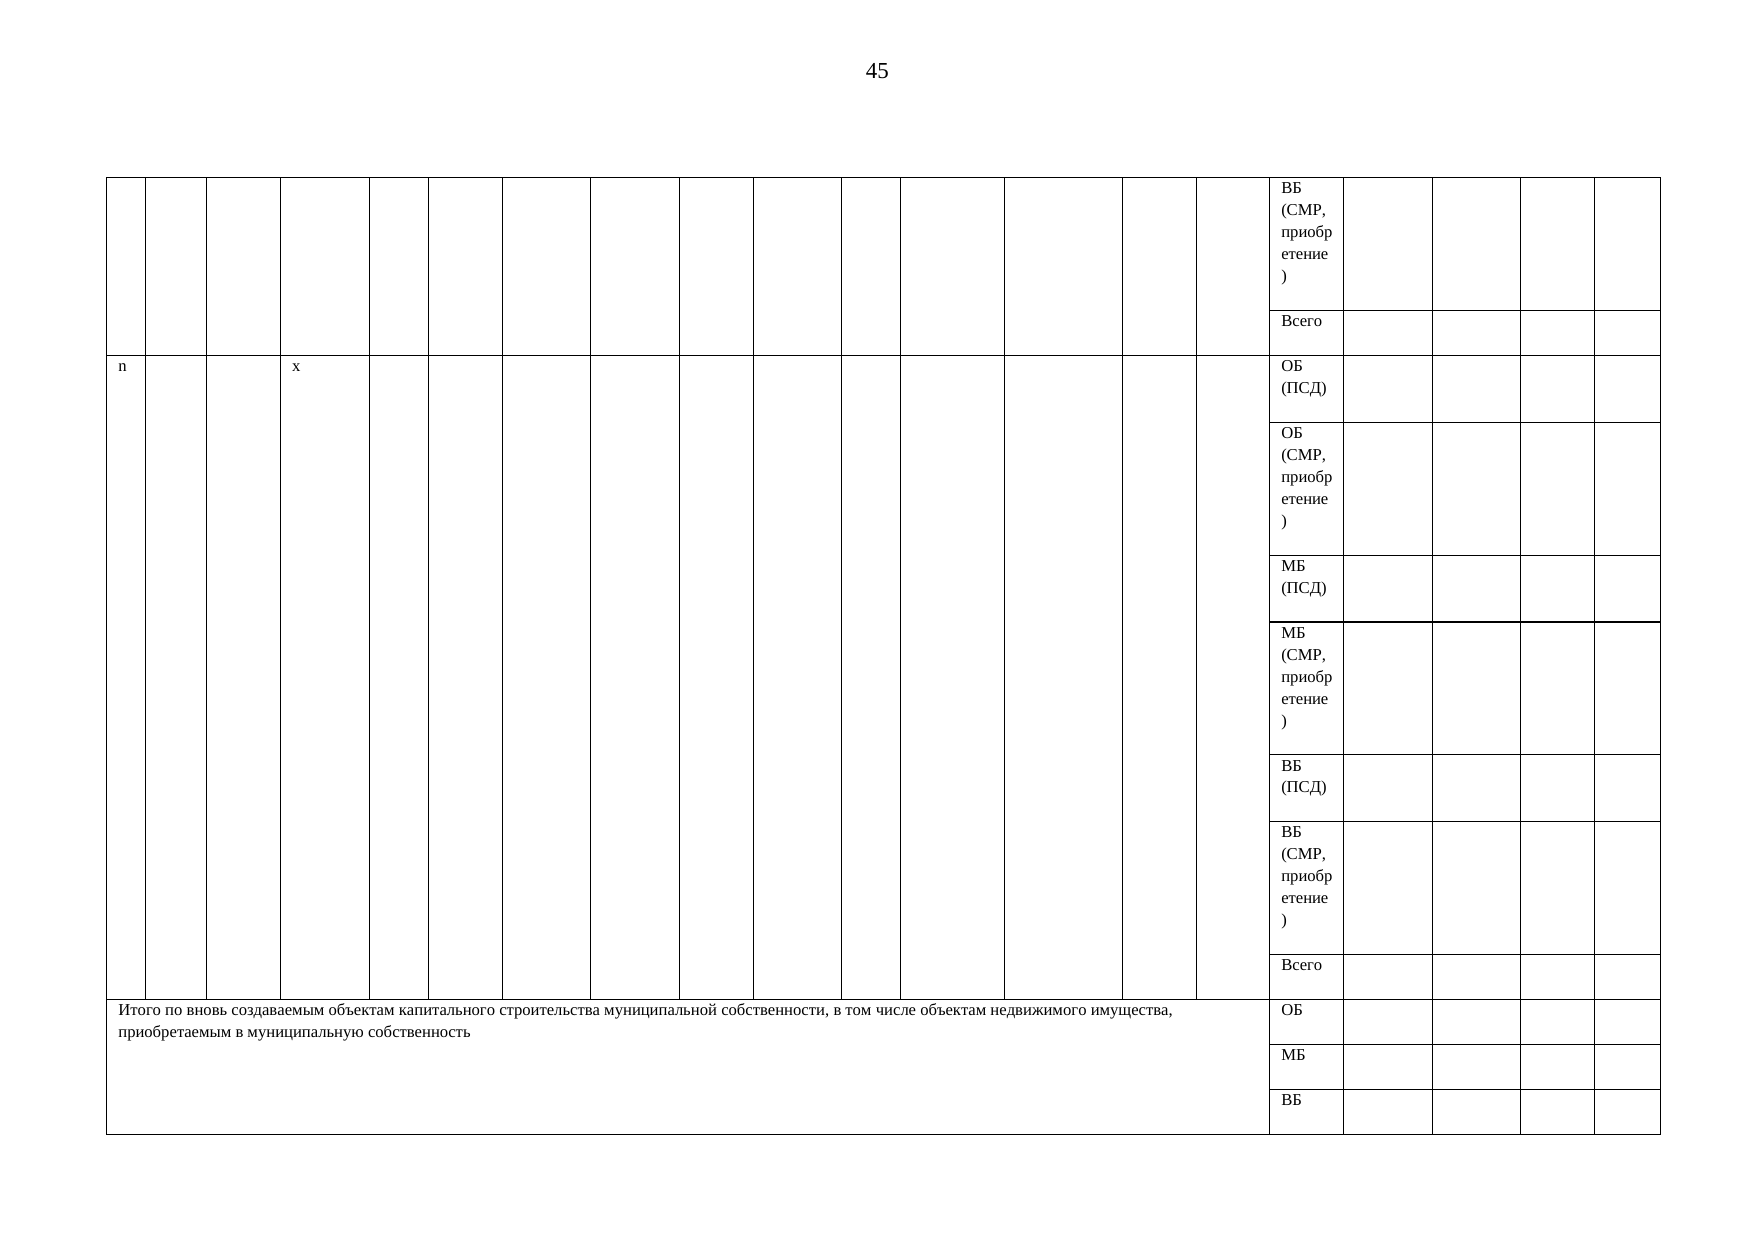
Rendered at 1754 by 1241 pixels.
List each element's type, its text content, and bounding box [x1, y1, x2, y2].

table_cell [842, 356, 900, 999]
table_cell [1433, 1045, 1520, 1089]
table_cell [1521, 423, 1594, 554]
table_cell [1344, 822, 1432, 954]
table_cell [1521, 822, 1594, 954]
table_cell ВБ (СМР, приобретение) [1270, 178, 1343, 310]
table_cell [1595, 1045, 1660, 1089]
table_cell [1433, 423, 1520, 554]
table_cell [680, 356, 753, 999]
table_cell х [281, 356, 369, 999]
table_cell [1344, 1000, 1432, 1044]
table_cell Итого по вновь создаваемым объектам капитального строительства муниципальной собственности, в том числе объектам недвижимого имущества, приобретаемым в муниципальную собственность [107, 1000, 1269, 1133]
table_cell [1521, 755, 1594, 821]
table_cell [1344, 1090, 1432, 1133]
table_cell [1344, 556, 1432, 621]
table_cell [1521, 1045, 1594, 1089]
table_cell [1344, 623, 1432, 754]
table_cell [1595, 955, 1660, 999]
table_cell ВБ (СМР, приобретение) [1270, 822, 1343, 954]
table_cell [1521, 356, 1594, 422]
table_cell [370, 356, 428, 999]
table_cell [1344, 356, 1432, 422]
table_cell МБ (СМР, приобретение) [1270, 623, 1343, 754]
table_cell [1344, 1045, 1432, 1089]
table_cell n [107, 356, 145, 999]
table_cell [1595, 755, 1660, 821]
table_cell [1433, 755, 1520, 821]
table_cell [207, 356, 280, 999]
table_cell [1521, 178, 1594, 310]
table_cell ВБ (ПСД) [1270, 755, 1343, 821]
table_cell [1433, 1090, 1520, 1133]
table_cell [1595, 423, 1660, 554]
table_cell [1521, 311, 1594, 355]
table_cell МБ (ПСД) [1270, 556, 1343, 621]
table_cell [503, 356, 590, 999]
table_cell [1433, 311, 1520, 355]
table_cell [1595, 623, 1660, 754]
table_cell [1344, 311, 1432, 355]
table_cell [591, 356, 679, 999]
table_cell [901, 356, 1004, 999]
table_cell [1433, 623, 1520, 754]
table_cell [1123, 356, 1196, 999]
table_cell [429, 356, 502, 999]
table_cell Всего [1270, 311, 1343, 355]
table_cell [146, 356, 206, 999]
table_cell [1344, 178, 1432, 310]
table_cell [1521, 556, 1594, 621]
table_cell [1595, 822, 1660, 954]
table_cell [1433, 955, 1520, 999]
table_cell [1433, 556, 1520, 621]
table_cell [1433, 356, 1520, 422]
table_cell [1595, 1000, 1660, 1044]
table_cell [1595, 556, 1660, 621]
table_cell [1595, 356, 1660, 422]
table_cell [1197, 356, 1269, 999]
table_cell [1595, 311, 1660, 355]
table_cell ОБ [1270, 1000, 1343, 1044]
table_cell [1344, 423, 1432, 554]
table_cell [1344, 755, 1432, 821]
table_cell [1521, 955, 1594, 999]
table_cell [1433, 1000, 1520, 1044]
table_cell [1344, 955, 1432, 999]
table_cell [1595, 178, 1660, 310]
table_cell [1521, 623, 1594, 754]
table_cell [1005, 356, 1122, 999]
table_cell МБ [1270, 1045, 1343, 1089]
table_cell ОБ (ПСД) [1270, 356, 1343, 422]
table_cell ВБ [1270, 1090, 1343, 1133]
table_cell Всего [1270, 955, 1343, 999]
table_cell [1433, 178, 1520, 310]
table_cell [1433, 822, 1520, 954]
table_cell [754, 356, 841, 999]
table_cell ОБ (СМР, приобретение) [1270, 423, 1343, 554]
table_cell [1521, 1000, 1594, 1044]
table_cell [1521, 1090, 1594, 1133]
table_cell [1595, 1090, 1660, 1133]
